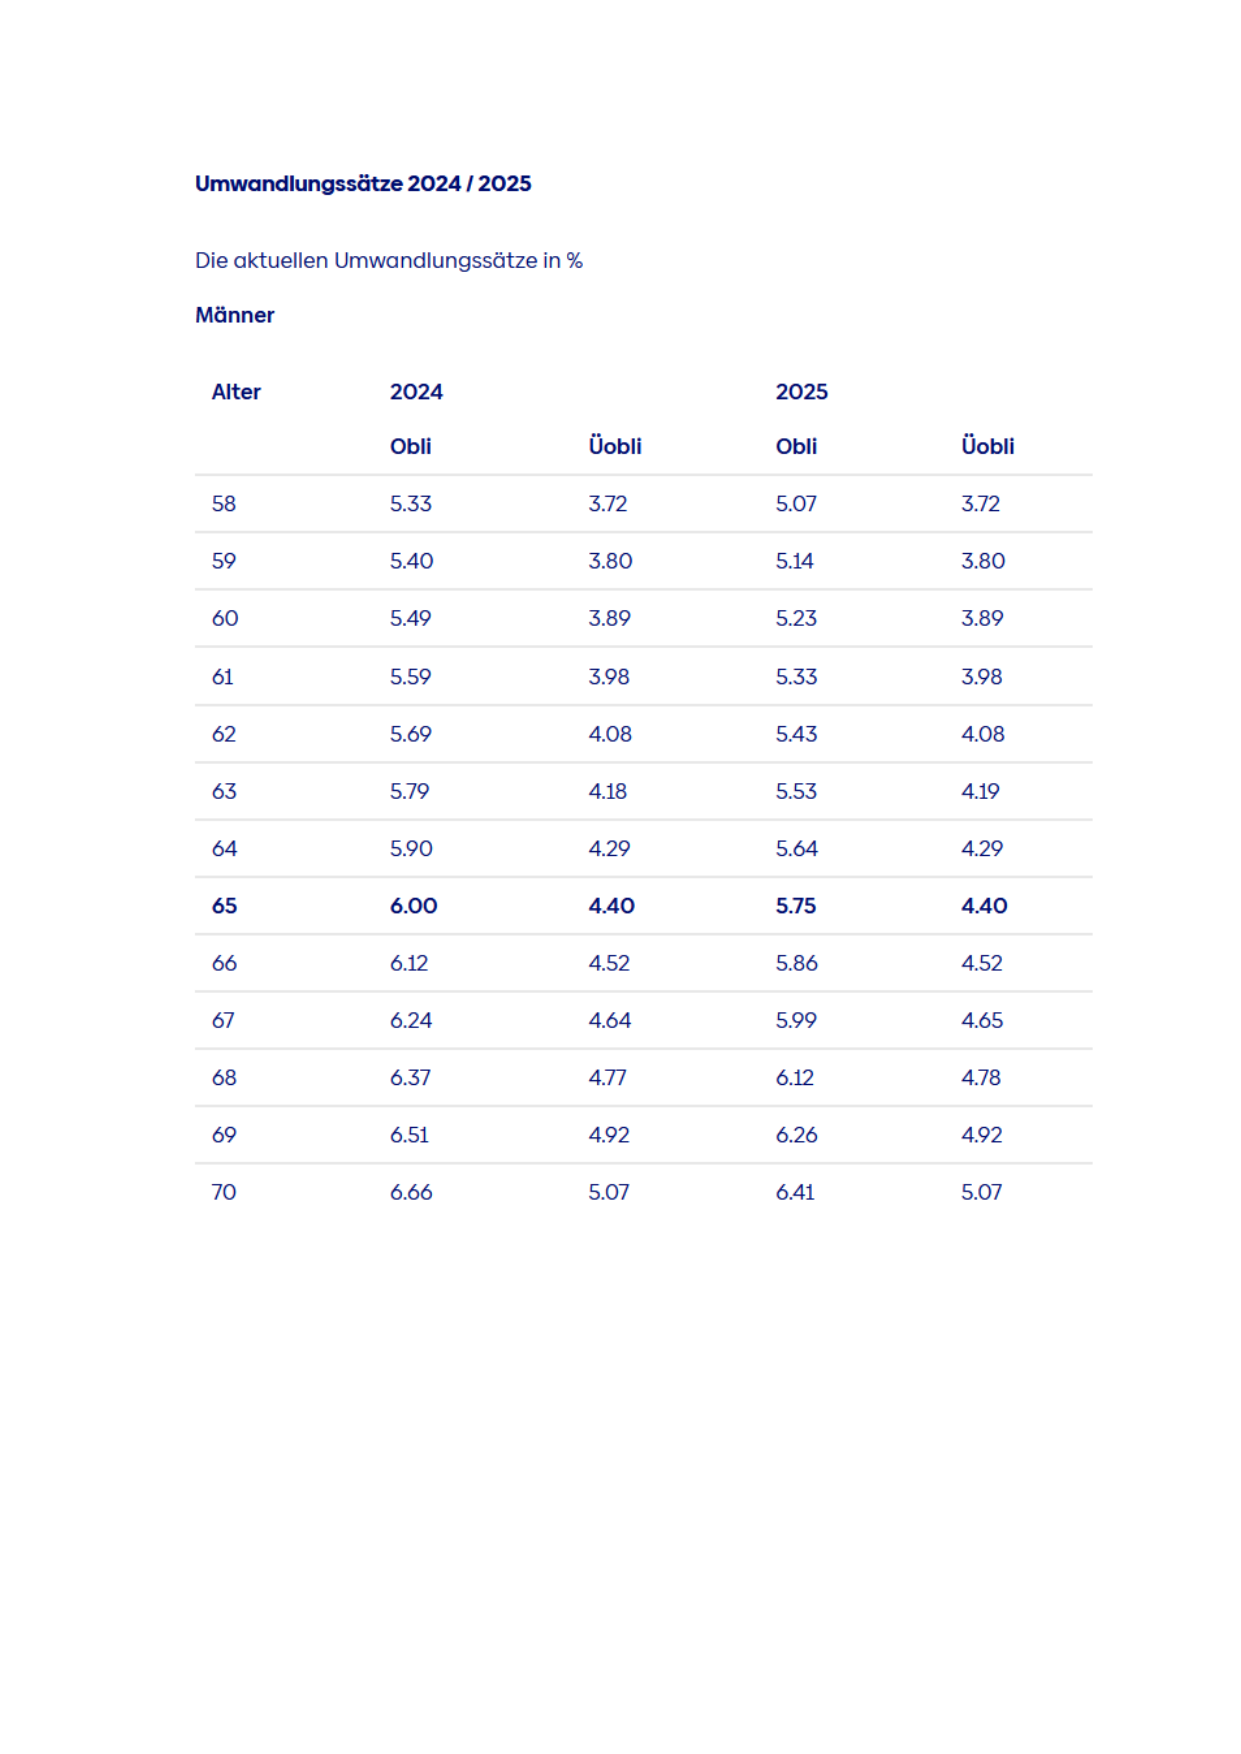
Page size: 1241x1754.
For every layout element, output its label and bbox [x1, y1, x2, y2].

picture [147, 147, 1093, 1274]
